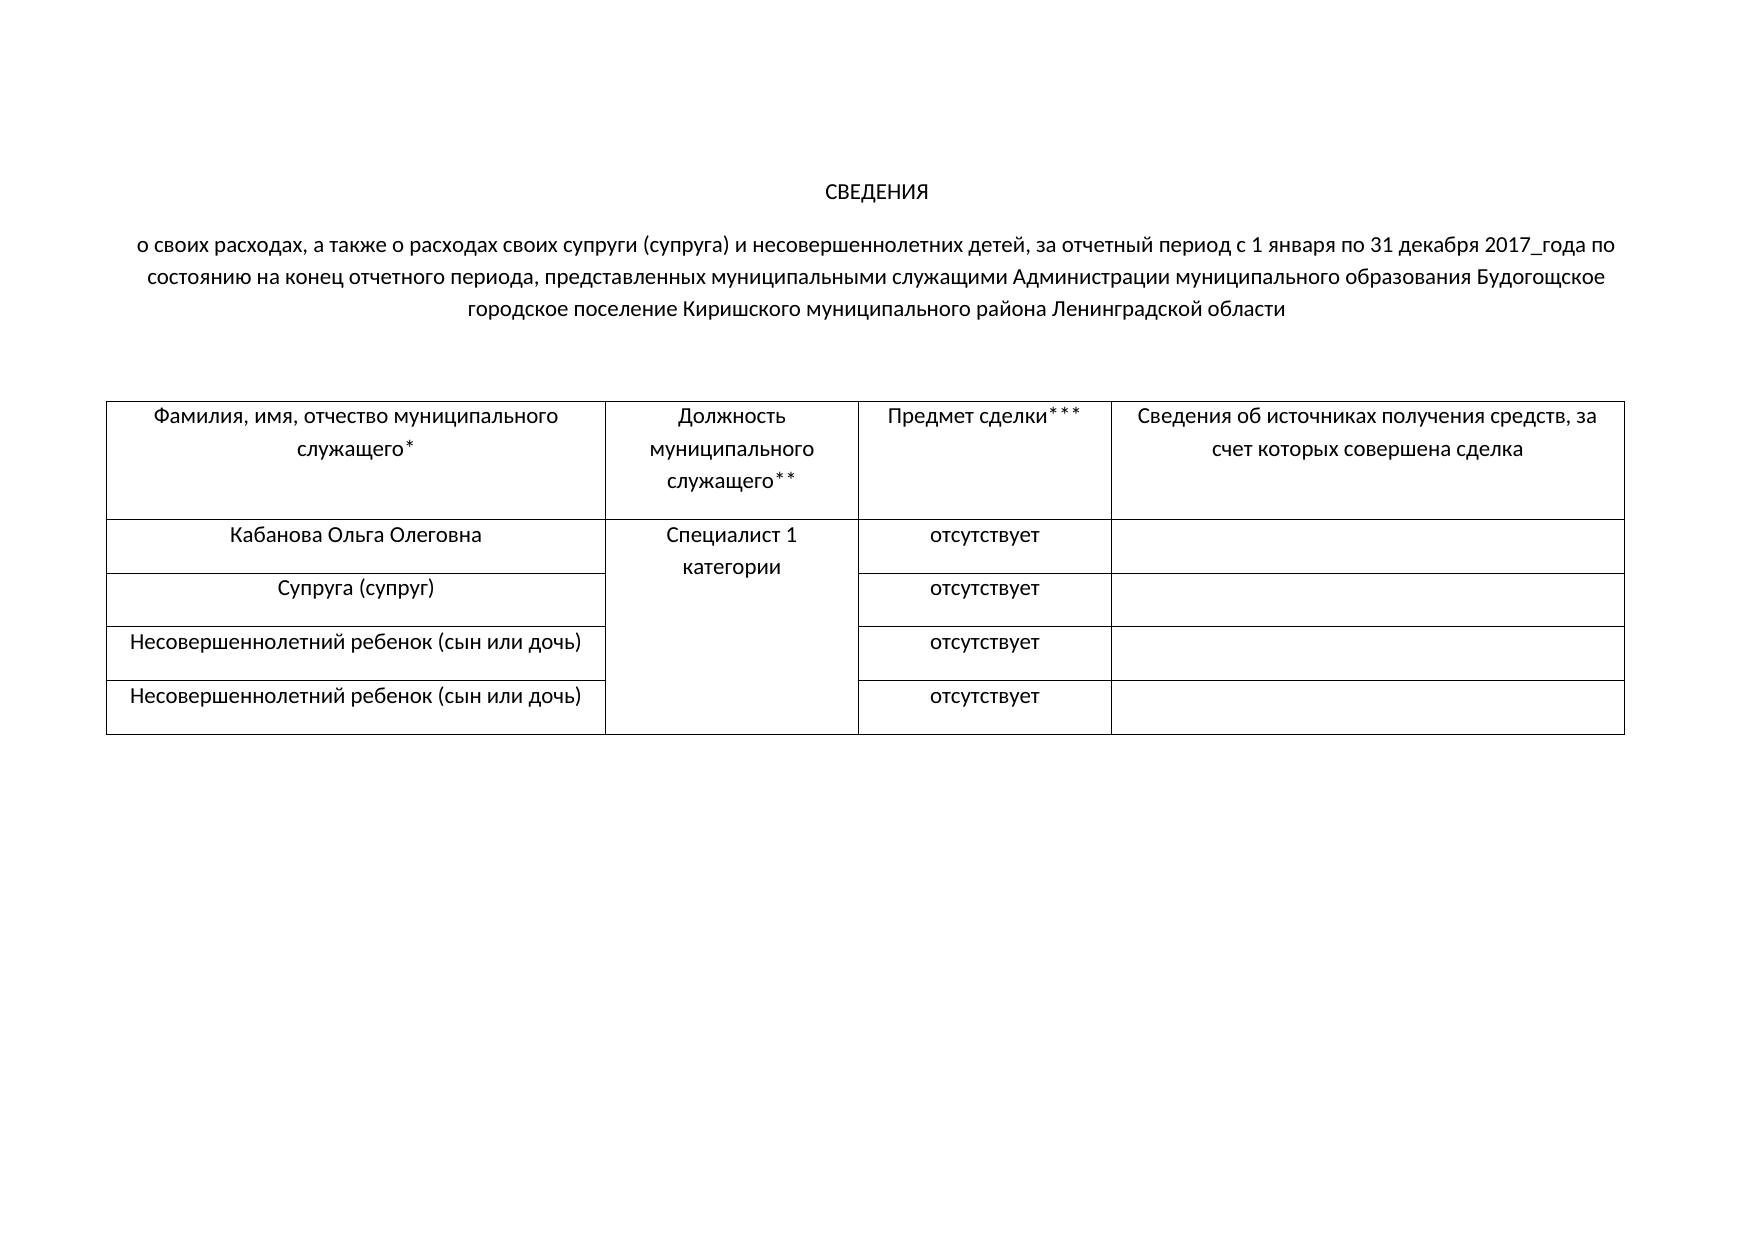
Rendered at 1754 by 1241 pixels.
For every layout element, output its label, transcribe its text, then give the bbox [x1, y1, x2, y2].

table_cell отсутствует [859, 681, 1111, 734]
table_cell Кабанова Ольга Олеговна [107, 520, 605, 572]
text о своих расходах, а также о расходах своих супруги (супруга) и несовершеннолетних детей, за отчетный период с 1 января по 31 декабря 2017_года по состоянию на конец отчетного периода, представленных муниципальными служащими Администрации муниципального образования Будогощское городское поселение Киришского муниципального района Ленинградской области [118, 230, 1636, 323]
text СВЕДЕНИЯ [118, 177, 1636, 205]
table_cell [1112, 681, 1624, 734]
table_cell Несовершеннолетний ребенок (сын или дочь) [107, 681, 605, 734]
table_header Сведения об источниках получения средств, за счет которых совершена сделка [1112, 402, 1624, 519]
table_cell отсутствует [859, 574, 1111, 626]
table_header Предмет сделки*** [859, 402, 1111, 519]
table_cell [1112, 574, 1624, 626]
table_header Должность муниципального служащего** [606, 402, 858, 519]
table_cell [1112, 520, 1624, 572]
table_cell Супруга (супруг) [107, 574, 605, 626]
table_cell отсутствует [859, 627, 1111, 680]
table_cell [1112, 627, 1624, 680]
table_cell Специалист 1 категории [606, 520, 858, 734]
table_header Фамилия, имя, отчество муниципального служащего* [107, 402, 605, 519]
table_cell Несовершеннолетний ребенок (сын или дочь) [107, 627, 605, 680]
table_cell отсутствует [859, 520, 1111, 572]
